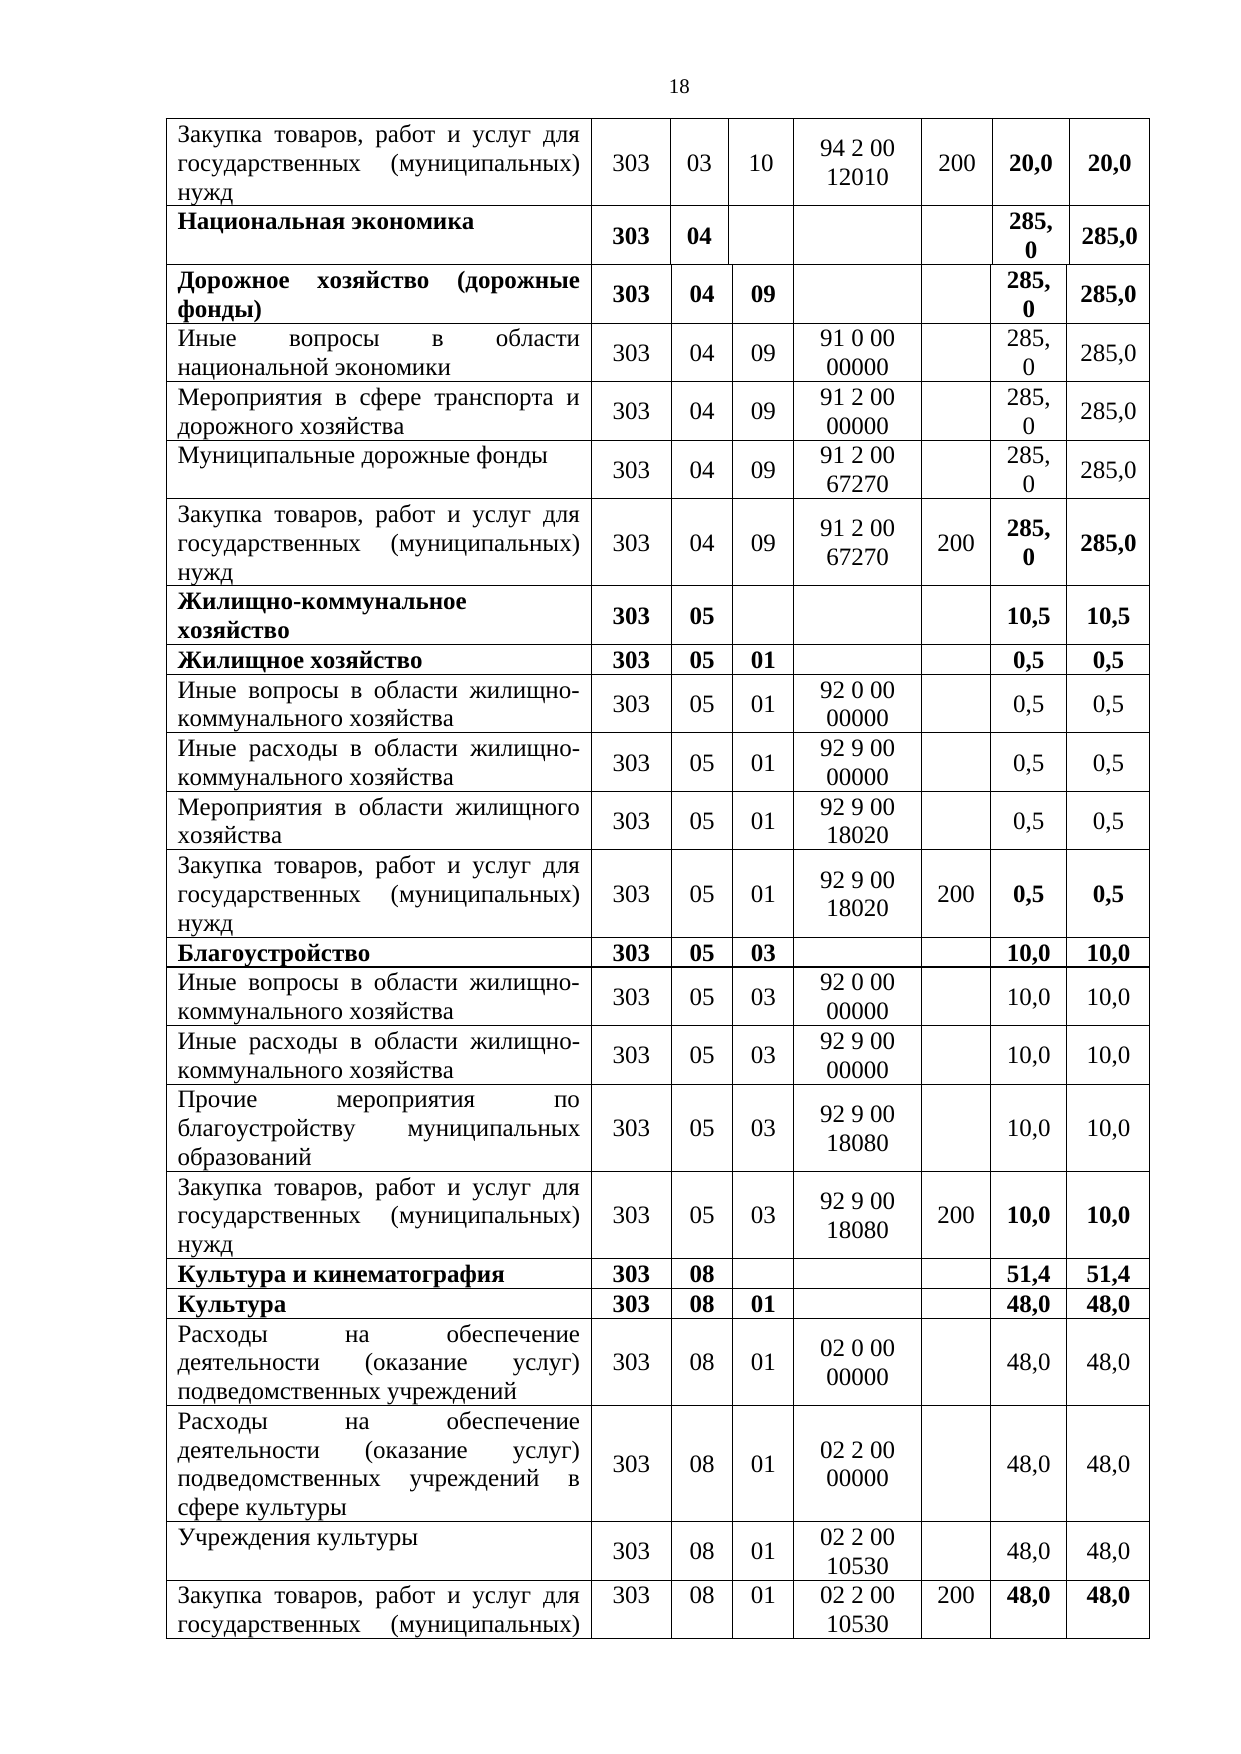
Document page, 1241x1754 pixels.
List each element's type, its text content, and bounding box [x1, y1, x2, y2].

table_cell 05 [672, 938, 732, 966]
table_cell [922, 1026, 990, 1083]
table_cell 285,0 [1070, 206, 1149, 264]
table_cell 48,0 [1067, 1319, 1149, 1405]
table_cell Муниципальные дорожные фонды [167, 441, 591, 498]
table_cell 05 [672, 1172, 732, 1258]
table_cell Иные расходы в области жилищно-коммунального хозяйства [167, 1026, 591, 1083]
table_cell 48,0 [1067, 1581, 1149, 1638]
table_cell Дорожное хозяйство (дорожные фонды) [167, 265, 591, 322]
table_cell 01 [733, 733, 793, 791]
table_cell 303 [592, 382, 671, 439]
table_cell 10,0 [1067, 938, 1149, 966]
table_cell 08 [672, 1319, 732, 1405]
table_cell 303 [592, 324, 671, 381]
table_cell [794, 1289, 921, 1318]
table_cell 92 9 00 00000 [794, 1026, 921, 1083]
table_cell 285,0 [1067, 441, 1149, 498]
table_cell Благоустройство [167, 938, 591, 966]
table_cell 303 [592, 792, 671, 849]
table_cell 0,5 [991, 733, 1066, 791]
table_cell Мероприятия в сфере транспорта и дорожного хозяйства [167, 382, 591, 439]
table_cell Расходы на обеспечение деятельности (оказание услуг) подведомственных учреждений в сфере культуры [167, 1406, 591, 1521]
table_cell 0,5 [1067, 675, 1149, 732]
table_cell 91 2 00 00000 [794, 382, 921, 439]
table_cell 05 [672, 792, 732, 849]
table_cell 91 2 00 67270 [794, 499, 921, 585]
table_cell 303 [592, 1289, 671, 1318]
table_cell [794, 1259, 921, 1288]
table_cell Культура [167, 1289, 591, 1318]
table_cell 20,0 [1070, 119, 1149, 205]
table_cell 0,5 [1067, 645, 1149, 674]
table_cell 285,0 [991, 265, 1066, 322]
table_cell 92 9 00 18020 [794, 850, 921, 937]
table_cell [922, 938, 990, 966]
table_cell 0,5 [1067, 792, 1149, 849]
table_cell 02 0 00 00000 [794, 1319, 921, 1405]
table_cell 04 [672, 324, 732, 381]
table_cell 92 9 00 18080 [794, 1172, 921, 1258]
table_cell 10,0 [991, 1172, 1066, 1258]
table_cell 09 [733, 324, 793, 381]
table_cell 285,0 [991, 324, 1066, 381]
table_cell 92 0 00 00000 [794, 675, 921, 732]
table_cell 285,0 [991, 499, 1066, 585]
table_cell 10,0 [1067, 1085, 1149, 1171]
table_cell [922, 645, 990, 674]
table_cell 10,0 [1067, 1026, 1149, 1083]
table_cell 303 [592, 206, 670, 264]
table_cell 01 [733, 675, 793, 732]
table_cell Закупка товаров, работ и услуг для государственных (муниципальных) нужд [167, 850, 591, 937]
table_cell 01 [733, 1581, 793, 1638]
table_cell 0,5 [1067, 850, 1149, 937]
table_cell 303 [592, 265, 671, 322]
table_cell 20,0 [993, 119, 1069, 205]
table_cell Иные расходы в области жилищно-коммунального хозяйства [167, 733, 591, 791]
table_cell 09 [733, 265, 793, 322]
table_cell 48,0 [1067, 1522, 1149, 1579]
table_cell [922, 675, 990, 732]
table_cell 92 9 00 18080 [794, 1085, 921, 1171]
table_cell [167, 1581, 591, 1638]
table_cell 05 [672, 968, 732, 1025]
table_cell Иные вопросы в области жилищно-коммунального хозяйства [167, 675, 591, 732]
table_cell 92 9 00 18020 [794, 792, 921, 849]
table_cell 03 [733, 968, 793, 1025]
table_cell 10,0 [991, 968, 1066, 1025]
table_cell 48,0 [991, 1581, 1066, 1638]
table_cell 285,0 [1067, 382, 1149, 439]
table_cell 04 [672, 265, 732, 322]
table_cell 303 [592, 499, 671, 585]
table_cell 303 [592, 119, 670, 205]
table_cell [729, 206, 793, 264]
table_cell 10,0 [1067, 1172, 1149, 1258]
table_cell 0,5 [1067, 733, 1149, 791]
table_cell Закупка товаров, работ и услуг для государственных (муниципальных) нужд [167, 1172, 591, 1258]
table_cell Жилищно-коммунальное хозяйство [167, 586, 591, 644]
table_cell 200 [922, 499, 990, 585]
table_cell Прочие мероприятия по благоустройству муниципальных образований [167, 1085, 591, 1171]
table_cell 285,0 [1067, 265, 1149, 322]
table_cell Культура и кинематография [167, 1259, 591, 1288]
table_cell 05 [672, 733, 732, 791]
table_cell [922, 382, 990, 439]
table_cell [922, 1085, 990, 1171]
table_cell 94 2 00 12010 [794, 119, 921, 205]
table_cell [794, 206, 921, 264]
table_cell 303 [592, 1259, 671, 1288]
table_cell 02 2 00 00000 [794, 1406, 921, 1521]
table_cell 285,0 [1067, 324, 1149, 381]
table_cell 48,0 [991, 1406, 1066, 1521]
table_cell Национальная экономика [167, 206, 591, 264]
table_cell 303 [592, 441, 671, 498]
table_cell 10,0 [1067, 968, 1149, 1025]
table_cell 200 [922, 850, 990, 937]
table_cell 04 [672, 441, 732, 498]
table_cell 05 [672, 850, 732, 937]
table_cell 01 [733, 792, 793, 849]
table_cell 285,0 [991, 382, 1066, 439]
table_cell [922, 441, 990, 498]
table_cell 01 [733, 1522, 793, 1579]
table_cell 48,0 [991, 1319, 1066, 1405]
table_cell [794, 265, 921, 322]
table_cell 10,0 [991, 1026, 1066, 1083]
table_cell 303 [592, 968, 671, 1025]
table_cell 02 2 00 10530 [794, 1522, 921, 1579]
table_cell 03 [671, 119, 728, 205]
table_cell 303 [592, 645, 671, 674]
table_cell 92 9 00 00000 [794, 733, 921, 791]
table_cell 48,0 [1067, 1406, 1149, 1521]
table_cell 303 [592, 1522, 671, 1579]
table_cell Закупка товаров, работ и услуг для государственных (муниципальных) нужд [167, 119, 591, 205]
table_cell 01 [733, 1319, 793, 1405]
table_cell 08 [672, 1406, 732, 1521]
table_cell 02 2 00 10530 [794, 1581, 921, 1638]
table_cell [733, 586, 793, 644]
table_cell 285,0 [1067, 499, 1149, 585]
table_cell 303 [592, 733, 671, 791]
table_cell [922, 586, 990, 644]
table_cell 303 [592, 1026, 671, 1083]
table_cell 51,4 [991, 1259, 1066, 1288]
table_cell 05 [672, 1085, 732, 1171]
table_cell 03 [733, 1172, 793, 1258]
table_cell 10,0 [991, 938, 1066, 966]
table_cell 48,0 [1067, 1289, 1149, 1318]
table_cell 303 [592, 1319, 671, 1405]
table_cell 303 [592, 1581, 671, 1638]
table_cell 51,4 [1067, 1259, 1149, 1288]
table_cell [922, 1319, 990, 1405]
table_cell 04 [671, 206, 728, 264]
table_cell Иные вопросы в области жилищно-коммунального хозяйства [167, 968, 591, 1025]
table_cell 09 [733, 499, 793, 585]
table_cell 285,0 [993, 206, 1069, 264]
table_cell Учреждения культуры [167, 1522, 591, 1579]
table_cell 303 [592, 586, 671, 644]
table_cell 303 [592, 850, 671, 937]
table_cell 285,0 [991, 441, 1066, 498]
table_cell 303 [592, 938, 671, 966]
table_cell 04 [672, 382, 732, 439]
table_cell [922, 1259, 990, 1288]
table_cell 05 [672, 645, 732, 674]
table_cell [733, 1259, 793, 1288]
table_cell 03 [733, 1085, 793, 1171]
table_cell [922, 324, 990, 381]
table_cell [922, 733, 990, 791]
table_cell Расходы на обеспечение деятельности (оказание услуг) подведомственных учреждений [167, 1319, 591, 1405]
table_cell 303 [592, 1406, 671, 1521]
table_cell 200 [922, 1581, 990, 1638]
table_cell 200 [922, 119, 992, 205]
table_cell 92 0 00 00000 [794, 968, 921, 1025]
table_cell 48,0 [991, 1522, 1066, 1579]
table_cell 01 [733, 1289, 793, 1318]
table_cell 91 0 00 00000 [794, 324, 921, 381]
table_cell [794, 586, 921, 644]
table_cell [794, 645, 921, 674]
table_cell 03 [733, 1026, 793, 1083]
table_cell 09 [733, 441, 793, 498]
table_cell 303 [592, 1085, 671, 1171]
table_cell 303 [592, 1172, 671, 1258]
table_cell 200 [922, 1172, 990, 1258]
table_cell 08 [672, 1522, 732, 1579]
table_cell 09 [733, 382, 793, 439]
table_cell 05 [672, 586, 732, 644]
table_cell 303 [592, 675, 671, 732]
table_cell 03 [733, 938, 793, 966]
table_cell 0,5 [991, 850, 1066, 937]
table_cell 48,0 [991, 1289, 1066, 1318]
table_cell [922, 206, 992, 264]
table_cell 10,5 [991, 586, 1066, 644]
table_cell [922, 1406, 990, 1521]
table_cell 0,5 [991, 675, 1066, 732]
table_cell [794, 938, 921, 966]
table_cell 04 [672, 499, 732, 585]
table_cell 01 [733, 1406, 793, 1521]
table_cell Мероприятия в области жилищного хозяйства [167, 792, 591, 849]
table_cell 08 [672, 1581, 732, 1638]
table_cell 01 [733, 850, 793, 937]
table_cell 10 [729, 119, 793, 205]
table_cell 08 [672, 1259, 732, 1288]
table_cell [922, 265, 990, 322]
table_cell [922, 1522, 990, 1579]
table_cell Иные вопросы в области национальной экономики [167, 324, 591, 381]
table_cell 05 [672, 675, 732, 732]
table_cell [922, 968, 990, 1025]
table_cell 0,5 [991, 792, 1066, 849]
table_cell 01 [733, 645, 793, 674]
table_cell [922, 1289, 990, 1318]
table_cell 0,5 [991, 645, 1066, 674]
table_cell 08 [672, 1289, 732, 1318]
table_cell Закупка товаров, работ и услуг для государственных (муниципальных) нужд [167, 499, 591, 585]
table_cell 05 [672, 1026, 732, 1083]
table_cell Жилищное хозяйство [167, 645, 591, 674]
table_cell 10,5 [1067, 586, 1149, 644]
table_cell 10,0 [991, 1085, 1066, 1171]
table_cell 91 2 00 67270 [794, 441, 921, 498]
table_cell [922, 792, 990, 849]
